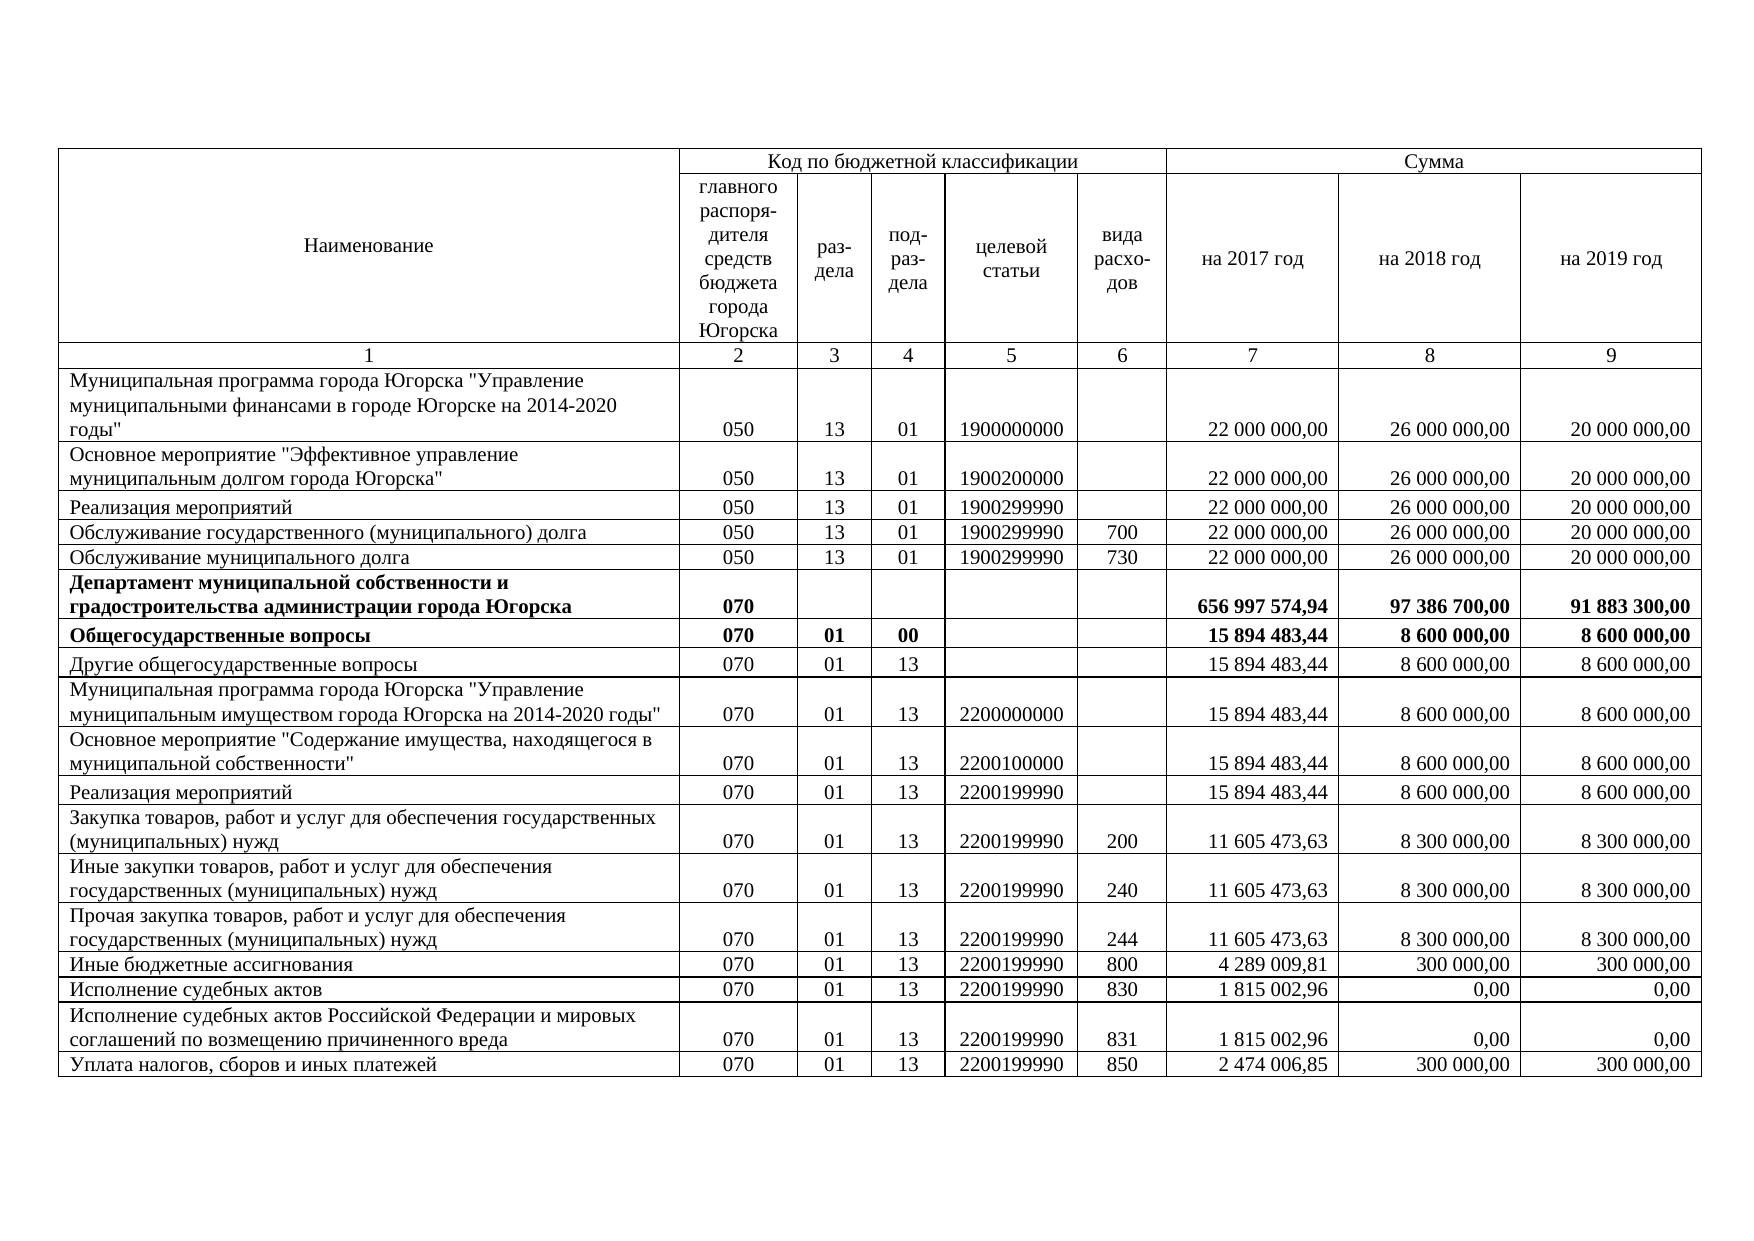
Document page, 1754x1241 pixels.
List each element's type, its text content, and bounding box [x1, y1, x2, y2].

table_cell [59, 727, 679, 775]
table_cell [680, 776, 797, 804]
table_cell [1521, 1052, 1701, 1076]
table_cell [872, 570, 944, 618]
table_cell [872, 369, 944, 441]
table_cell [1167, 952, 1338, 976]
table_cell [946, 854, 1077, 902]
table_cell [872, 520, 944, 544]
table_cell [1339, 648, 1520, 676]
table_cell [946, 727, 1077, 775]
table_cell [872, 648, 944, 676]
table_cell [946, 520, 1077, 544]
table_header Сумма [1167, 149, 1701, 173]
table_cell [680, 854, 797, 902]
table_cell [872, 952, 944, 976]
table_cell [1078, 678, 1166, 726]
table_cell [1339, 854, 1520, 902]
table_cell 2 [680, 343, 797, 367]
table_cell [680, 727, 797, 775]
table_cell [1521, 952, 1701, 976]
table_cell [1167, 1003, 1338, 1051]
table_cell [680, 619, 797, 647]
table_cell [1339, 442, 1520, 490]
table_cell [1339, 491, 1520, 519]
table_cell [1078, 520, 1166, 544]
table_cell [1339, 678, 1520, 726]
table_cell 9 [1521, 343, 1701, 367]
table_cell целевой статьи [946, 174, 1077, 342]
table_cell на 2018 год [1339, 174, 1520, 342]
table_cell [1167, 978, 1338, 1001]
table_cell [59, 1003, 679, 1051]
table_cell 1 [59, 343, 679, 367]
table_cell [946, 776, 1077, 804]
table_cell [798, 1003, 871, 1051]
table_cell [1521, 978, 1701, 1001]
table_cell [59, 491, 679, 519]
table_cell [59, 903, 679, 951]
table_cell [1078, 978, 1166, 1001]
table_cell под-раз-дела [872, 174, 944, 342]
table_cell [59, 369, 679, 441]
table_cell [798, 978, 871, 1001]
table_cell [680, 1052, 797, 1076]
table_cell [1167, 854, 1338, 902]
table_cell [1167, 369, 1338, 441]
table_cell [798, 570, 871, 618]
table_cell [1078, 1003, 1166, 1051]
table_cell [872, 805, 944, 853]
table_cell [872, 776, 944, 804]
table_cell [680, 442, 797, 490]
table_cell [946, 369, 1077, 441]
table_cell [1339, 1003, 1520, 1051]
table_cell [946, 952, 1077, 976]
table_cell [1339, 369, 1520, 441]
table_cell на 2017 год [1167, 174, 1338, 342]
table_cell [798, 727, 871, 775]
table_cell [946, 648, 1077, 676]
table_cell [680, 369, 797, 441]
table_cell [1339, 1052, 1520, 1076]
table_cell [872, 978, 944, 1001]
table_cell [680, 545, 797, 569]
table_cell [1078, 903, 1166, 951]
table_cell главного распоря-дителя средств бюджета города Югорска [680, 174, 797, 342]
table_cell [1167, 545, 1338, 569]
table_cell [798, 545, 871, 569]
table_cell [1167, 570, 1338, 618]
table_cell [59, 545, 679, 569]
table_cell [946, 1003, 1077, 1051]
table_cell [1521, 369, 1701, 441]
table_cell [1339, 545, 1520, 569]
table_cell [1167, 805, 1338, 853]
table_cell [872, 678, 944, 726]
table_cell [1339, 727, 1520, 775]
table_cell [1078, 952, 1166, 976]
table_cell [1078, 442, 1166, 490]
table_cell на 2019 год [1521, 174, 1701, 342]
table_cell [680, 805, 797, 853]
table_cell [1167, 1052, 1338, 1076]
table_cell 6 [1078, 343, 1166, 367]
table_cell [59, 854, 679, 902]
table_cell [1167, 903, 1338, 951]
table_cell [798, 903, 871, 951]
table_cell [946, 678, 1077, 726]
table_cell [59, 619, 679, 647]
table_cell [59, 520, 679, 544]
table_cell 7 [1167, 343, 1338, 367]
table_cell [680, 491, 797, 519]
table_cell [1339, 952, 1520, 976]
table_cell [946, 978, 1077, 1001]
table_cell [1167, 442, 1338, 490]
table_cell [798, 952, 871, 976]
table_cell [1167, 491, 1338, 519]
table_cell 5 [946, 343, 1077, 367]
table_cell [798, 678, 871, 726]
table_cell 4 [872, 343, 944, 367]
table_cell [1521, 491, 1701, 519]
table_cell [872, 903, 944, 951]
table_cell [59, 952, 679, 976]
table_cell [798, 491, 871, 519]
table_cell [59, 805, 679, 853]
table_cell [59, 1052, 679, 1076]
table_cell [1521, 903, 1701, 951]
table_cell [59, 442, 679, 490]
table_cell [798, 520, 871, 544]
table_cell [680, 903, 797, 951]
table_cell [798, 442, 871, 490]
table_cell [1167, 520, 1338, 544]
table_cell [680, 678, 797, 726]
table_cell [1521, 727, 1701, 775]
table_cell раз-дела [798, 174, 871, 342]
table_cell 3 [798, 343, 871, 367]
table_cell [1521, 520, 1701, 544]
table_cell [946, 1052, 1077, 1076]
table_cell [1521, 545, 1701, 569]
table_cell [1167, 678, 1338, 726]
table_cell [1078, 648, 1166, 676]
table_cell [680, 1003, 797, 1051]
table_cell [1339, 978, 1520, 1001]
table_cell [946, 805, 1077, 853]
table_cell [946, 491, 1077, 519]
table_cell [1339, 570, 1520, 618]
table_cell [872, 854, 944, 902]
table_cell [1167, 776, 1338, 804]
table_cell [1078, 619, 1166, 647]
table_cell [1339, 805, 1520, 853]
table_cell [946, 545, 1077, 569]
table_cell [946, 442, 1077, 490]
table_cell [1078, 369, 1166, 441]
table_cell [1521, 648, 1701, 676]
table_cell вида расхо-дов [1078, 174, 1166, 342]
table_header Наименование [59, 149, 679, 342]
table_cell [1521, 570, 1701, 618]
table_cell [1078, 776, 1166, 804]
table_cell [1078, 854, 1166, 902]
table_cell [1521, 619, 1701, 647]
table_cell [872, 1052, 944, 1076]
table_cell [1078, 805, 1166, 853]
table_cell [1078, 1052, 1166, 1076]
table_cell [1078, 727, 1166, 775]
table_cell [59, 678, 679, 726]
table_header Код по бюджетной классификации [680, 149, 1166, 173]
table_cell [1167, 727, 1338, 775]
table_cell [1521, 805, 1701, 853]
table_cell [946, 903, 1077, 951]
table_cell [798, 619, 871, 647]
table_cell 8 [1339, 343, 1520, 367]
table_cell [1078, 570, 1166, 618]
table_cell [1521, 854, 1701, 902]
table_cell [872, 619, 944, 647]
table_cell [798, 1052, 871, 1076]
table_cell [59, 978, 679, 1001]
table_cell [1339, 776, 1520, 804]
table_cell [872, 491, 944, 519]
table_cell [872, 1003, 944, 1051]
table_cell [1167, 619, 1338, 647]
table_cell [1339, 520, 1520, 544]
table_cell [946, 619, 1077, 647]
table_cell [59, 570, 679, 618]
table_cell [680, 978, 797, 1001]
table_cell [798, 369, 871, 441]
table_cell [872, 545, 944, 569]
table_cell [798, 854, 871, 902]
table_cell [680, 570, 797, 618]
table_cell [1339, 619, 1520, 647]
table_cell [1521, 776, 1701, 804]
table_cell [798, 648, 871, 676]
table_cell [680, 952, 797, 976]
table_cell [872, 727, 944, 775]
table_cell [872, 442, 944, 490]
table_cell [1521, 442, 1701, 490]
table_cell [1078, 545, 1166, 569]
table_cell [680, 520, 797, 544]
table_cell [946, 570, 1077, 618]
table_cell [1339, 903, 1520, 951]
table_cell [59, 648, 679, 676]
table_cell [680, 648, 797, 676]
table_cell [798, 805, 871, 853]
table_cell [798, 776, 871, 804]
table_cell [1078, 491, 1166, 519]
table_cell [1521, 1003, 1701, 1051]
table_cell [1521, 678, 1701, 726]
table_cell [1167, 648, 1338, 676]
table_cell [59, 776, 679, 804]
